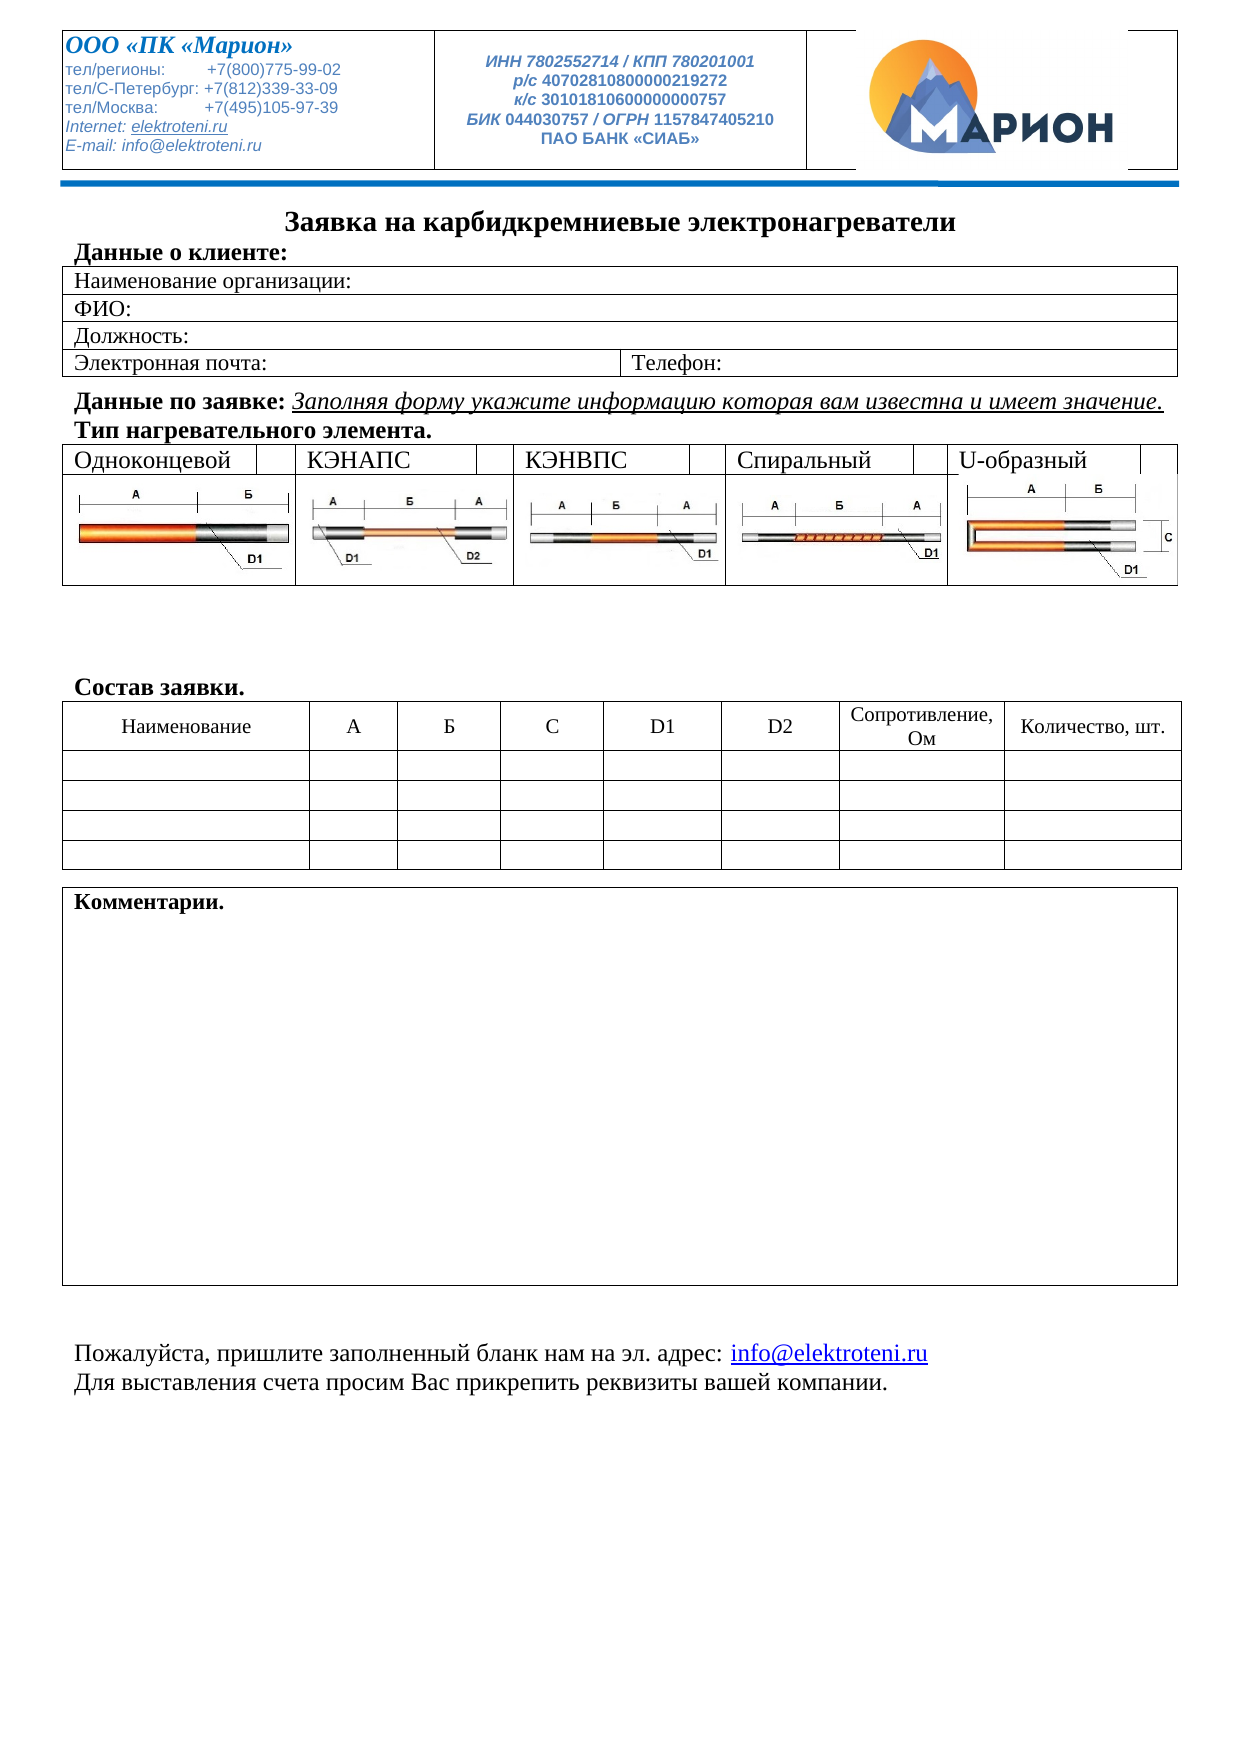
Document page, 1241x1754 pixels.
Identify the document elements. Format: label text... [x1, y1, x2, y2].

table_header D2 [722, 702, 839, 750]
table_cell [722, 841, 839, 869]
picture [736, 495, 947, 565]
picture [958, 474, 1178, 585]
table_cell [310, 841, 397, 869]
table_header Наименование организации: [63, 267, 1177, 294]
table_cell [840, 751, 1004, 780]
table_cell [604, 751, 721, 780]
table_cell [63, 811, 309, 839]
table_cell [296, 475, 513, 585]
table_header D1 [604, 702, 721, 750]
table_cell [310, 811, 397, 839]
table_cell [501, 841, 603, 869]
picture [306, 489, 513, 571]
text Для выставления счета просим Вас прикрепить реквизиты вашей компании. [74, 1367, 1167, 1396]
table_header [257, 445, 295, 474]
table_header Наименование [63, 702, 309, 750]
table_cell [722, 751, 839, 780]
table_cell [1005, 781, 1181, 810]
table_header Одноконцевой [63, 445, 256, 474]
table_cell [840, 781, 1004, 810]
table_cell [840, 811, 1004, 839]
table_header С [501, 702, 603, 750]
table_cell Телефон: [621, 350, 1177, 376]
text Пожалуйста, пришлите заполненный бланк нам на эл. адрес: info@elektroteni.ru [74, 1338, 1167, 1367]
text Данные по заявке: Заполняя форму укажите информацию которая вам известна и имеет значение. [74, 386, 1167, 415]
table_header КЭНВПС [514, 445, 689, 474]
table_cell [514, 475, 725, 585]
text Тип нагревательного элемента. [74, 415, 1167, 444]
table_header Сопротивление, Ом [840, 702, 1004, 750]
table_cell [948, 475, 958, 585]
table_cell [722, 781, 839, 810]
table_cell ФИО: [63, 295, 1177, 321]
table_header КЭНАПС [296, 445, 476, 474]
table_header А [310, 702, 397, 750]
table_cell [63, 475, 295, 585]
table_cell [501, 811, 603, 839]
table_cell [1005, 811, 1181, 839]
table_header [477, 445, 513, 474]
table_header Спиральный [726, 445, 913, 474]
table_cell [722, 811, 839, 839]
text Состав заявки. [74, 672, 1167, 701]
table_cell [398, 751, 500, 780]
table_header Комментарии. [63, 888, 1177, 1284]
table_cell [501, 781, 603, 810]
table_cell [63, 841, 309, 869]
text Данные о клиенте: [74, 237, 1167, 266]
table_cell Электронная почта: [63, 350, 620, 376]
table_header [1141, 445, 1177, 474]
table_header Количество, шт. [1005, 702, 1181, 750]
table_header Б [398, 702, 500, 750]
picture [73, 483, 295, 576]
text Заявка на карбидкремниевые электронагреватели [74, 204, 1167, 237]
picture [524, 493, 724, 567]
table_cell Должность: [63, 322, 1177, 348]
table_cell [63, 781, 309, 810]
table_header U-образный [948, 445, 1140, 474]
table_cell [840, 841, 1004, 869]
table_cell [398, 781, 500, 810]
table_cell [604, 841, 721, 869]
table_cell [398, 841, 500, 869]
table_cell [310, 781, 397, 810]
picture [856, 30, 1128, 170]
table_header [690, 445, 725, 474]
table_cell [501, 751, 603, 780]
table_cell [1005, 751, 1181, 780]
table_cell [63, 751, 309, 780]
table_cell [604, 781, 721, 810]
table_cell [398, 811, 500, 839]
table_cell [1005, 841, 1181, 869]
table_cell [726, 475, 947, 585]
table_cell [604, 811, 721, 839]
table_header [914, 445, 947, 474]
table_cell [310, 751, 397, 780]
